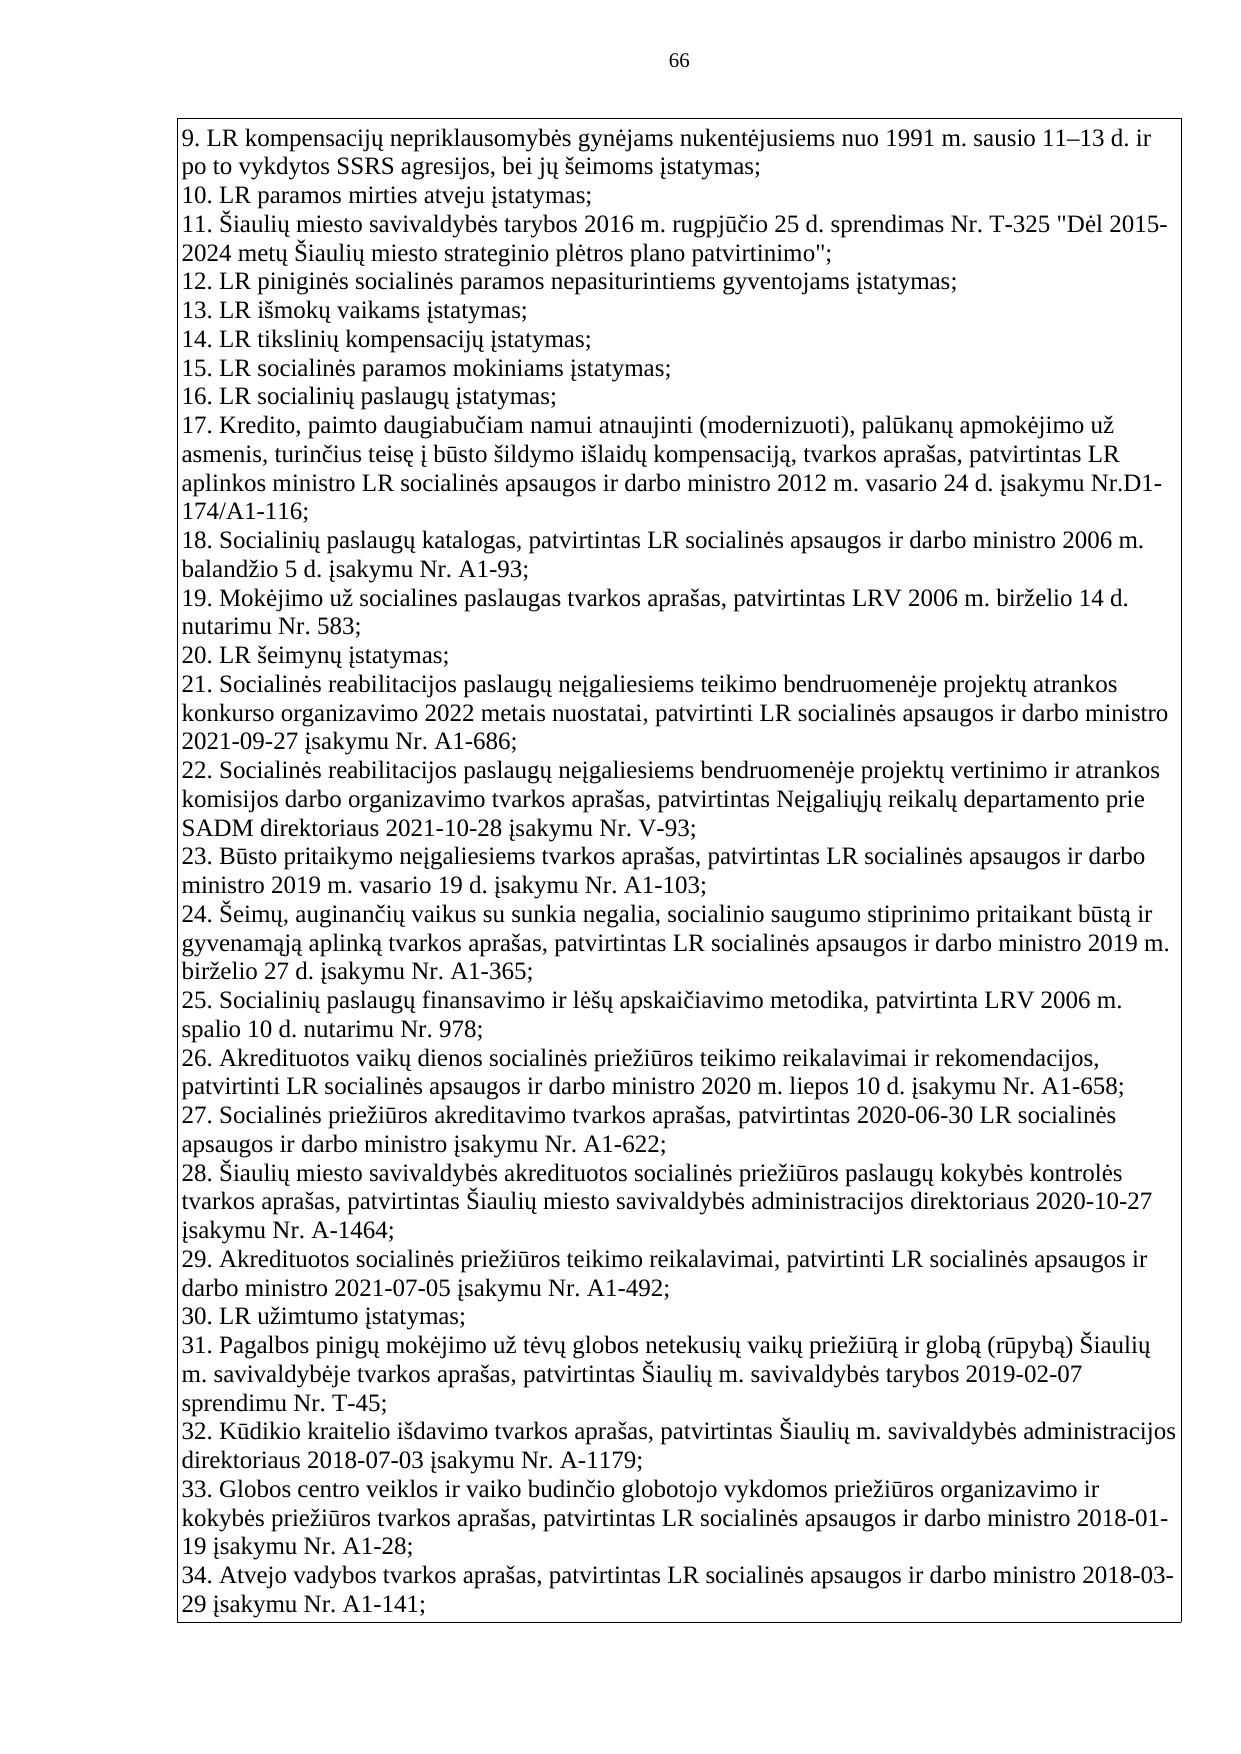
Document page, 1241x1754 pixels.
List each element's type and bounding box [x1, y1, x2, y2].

table_header [178, 119, 1181, 1622]
